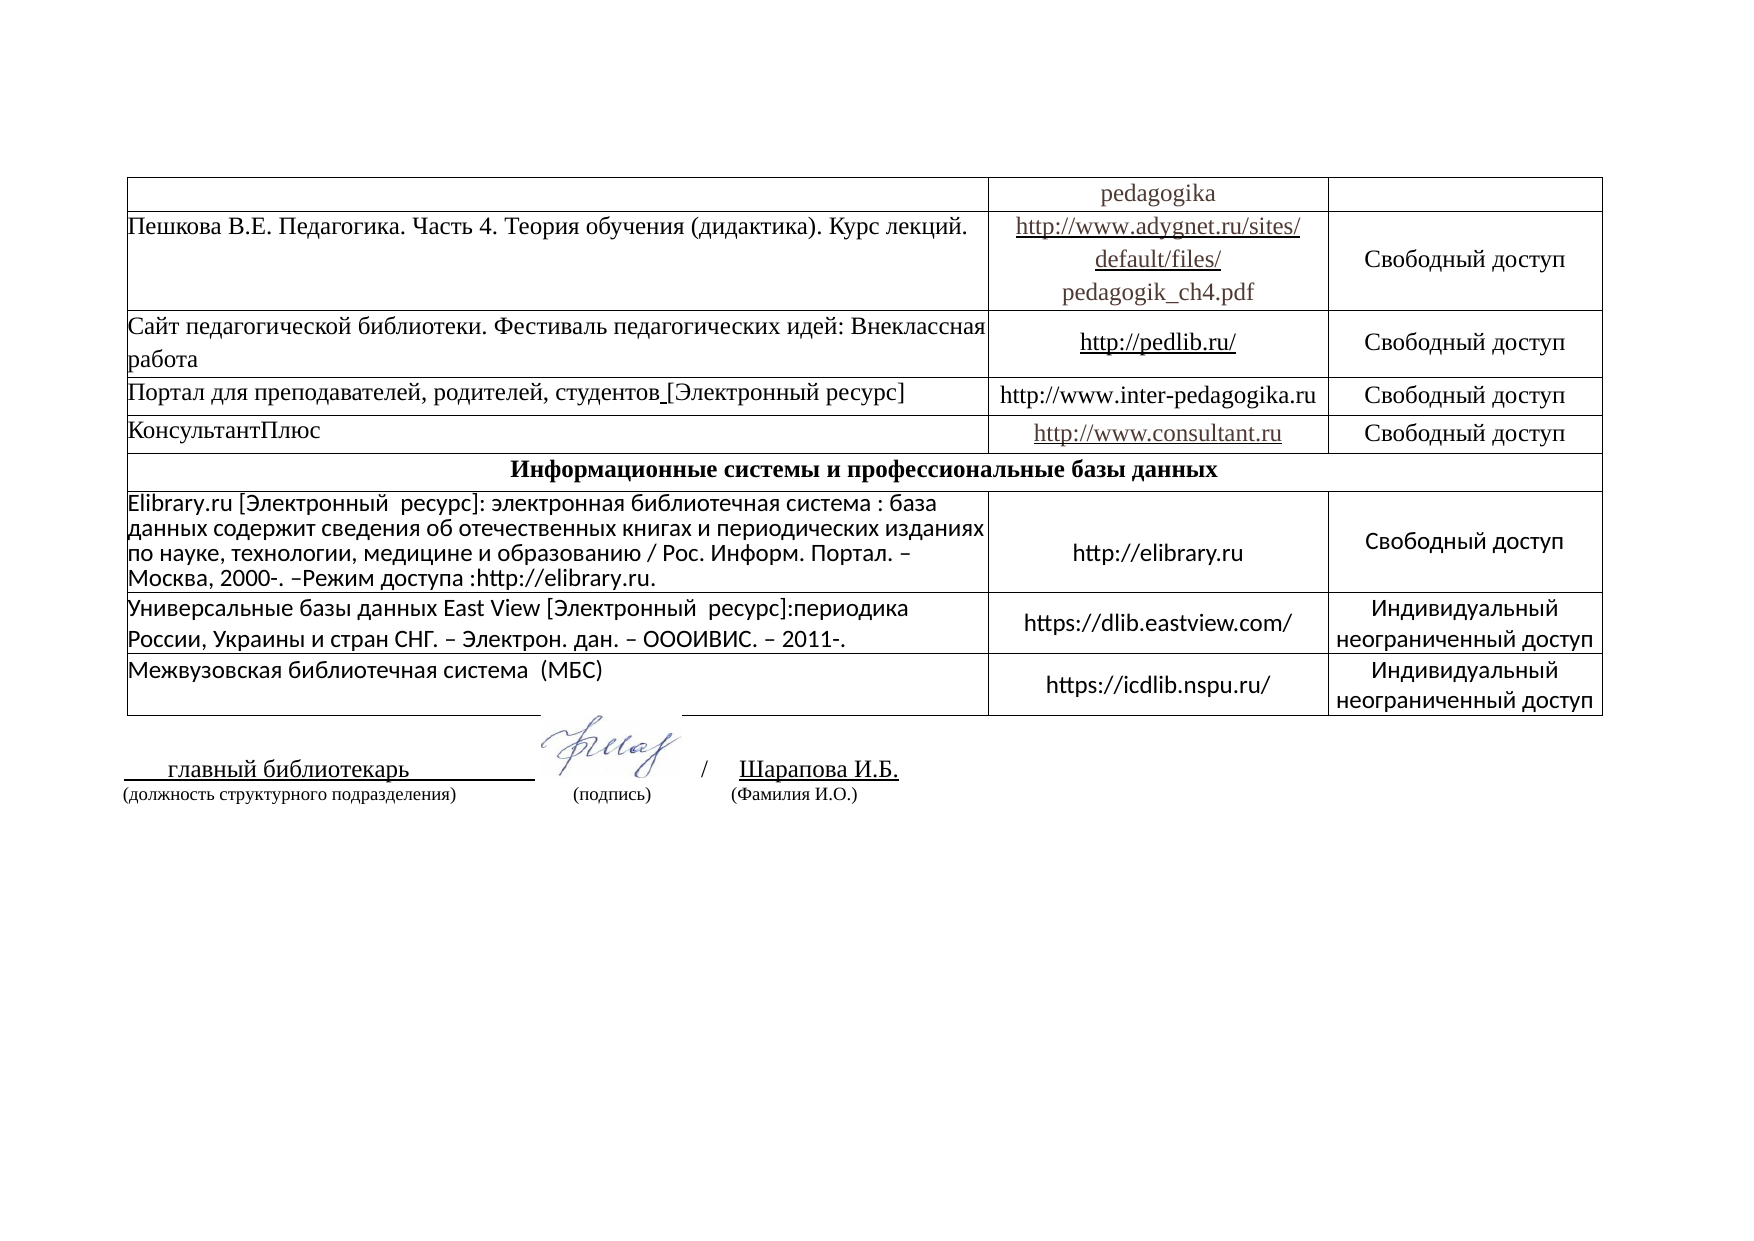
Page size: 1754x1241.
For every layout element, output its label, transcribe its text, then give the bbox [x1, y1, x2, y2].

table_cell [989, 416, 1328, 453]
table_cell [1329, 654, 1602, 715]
text (должность структурного подразделения) (подпись) (Фамилия И.О.) [118, 783, 1636, 805]
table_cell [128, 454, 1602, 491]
text главный библиотекарь / Шарапова И.Б. [118, 715, 1636, 783]
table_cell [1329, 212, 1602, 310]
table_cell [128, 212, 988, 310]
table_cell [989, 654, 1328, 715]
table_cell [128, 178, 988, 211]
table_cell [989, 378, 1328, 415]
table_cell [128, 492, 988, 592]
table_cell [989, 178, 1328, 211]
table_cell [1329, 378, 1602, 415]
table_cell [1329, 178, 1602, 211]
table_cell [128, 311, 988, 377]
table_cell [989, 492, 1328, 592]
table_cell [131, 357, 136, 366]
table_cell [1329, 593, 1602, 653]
picture [540, 715, 682, 778]
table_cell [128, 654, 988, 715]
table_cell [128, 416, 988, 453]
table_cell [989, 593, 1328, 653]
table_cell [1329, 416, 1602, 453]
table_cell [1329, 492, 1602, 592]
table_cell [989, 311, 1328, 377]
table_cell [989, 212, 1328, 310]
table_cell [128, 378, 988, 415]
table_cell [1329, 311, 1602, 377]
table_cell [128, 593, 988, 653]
